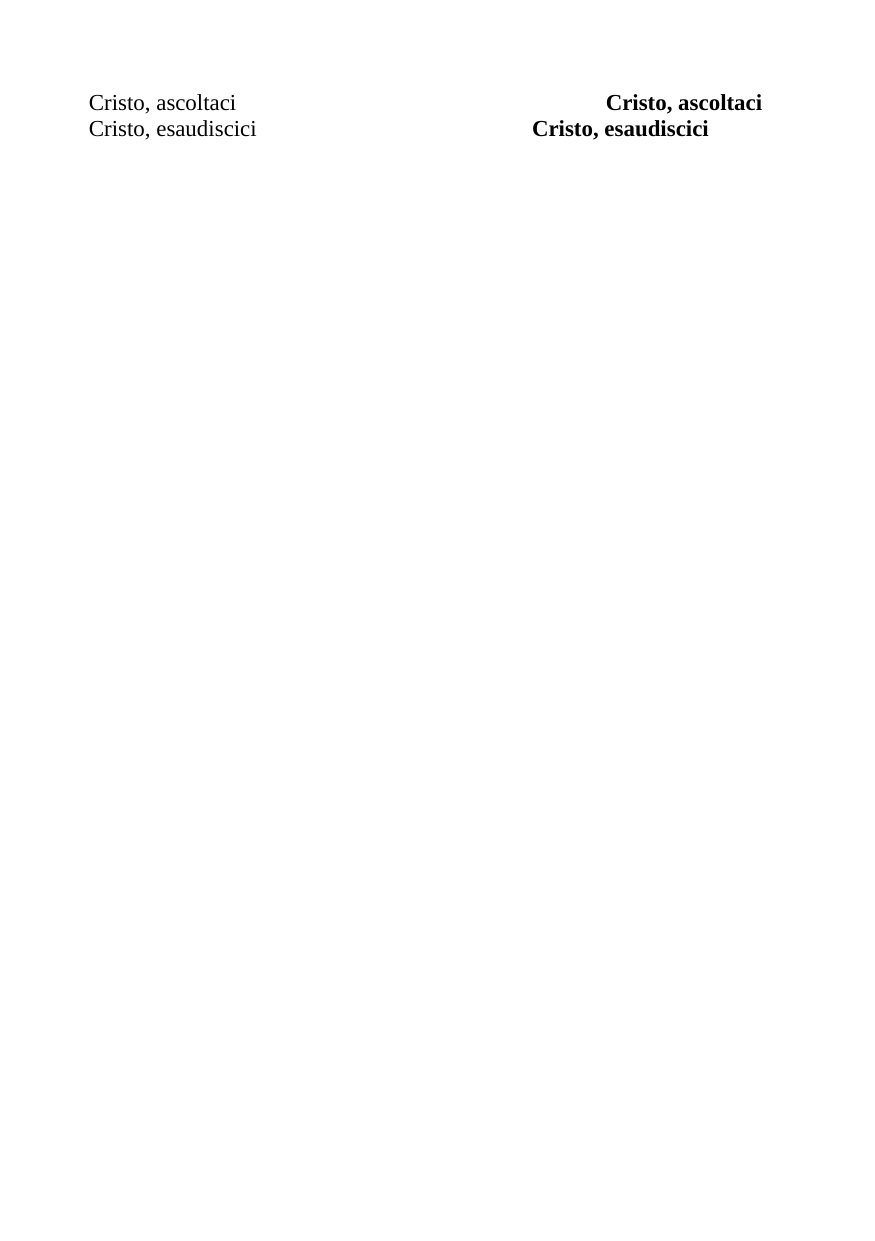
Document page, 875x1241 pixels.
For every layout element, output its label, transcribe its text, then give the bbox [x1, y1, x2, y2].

text Cristo, esaudiscici Cristo, esaudiscici [89, 115, 785, 141]
text Cristo, ascoltaci Cristo, ascoltaci [89, 89, 785, 115]
